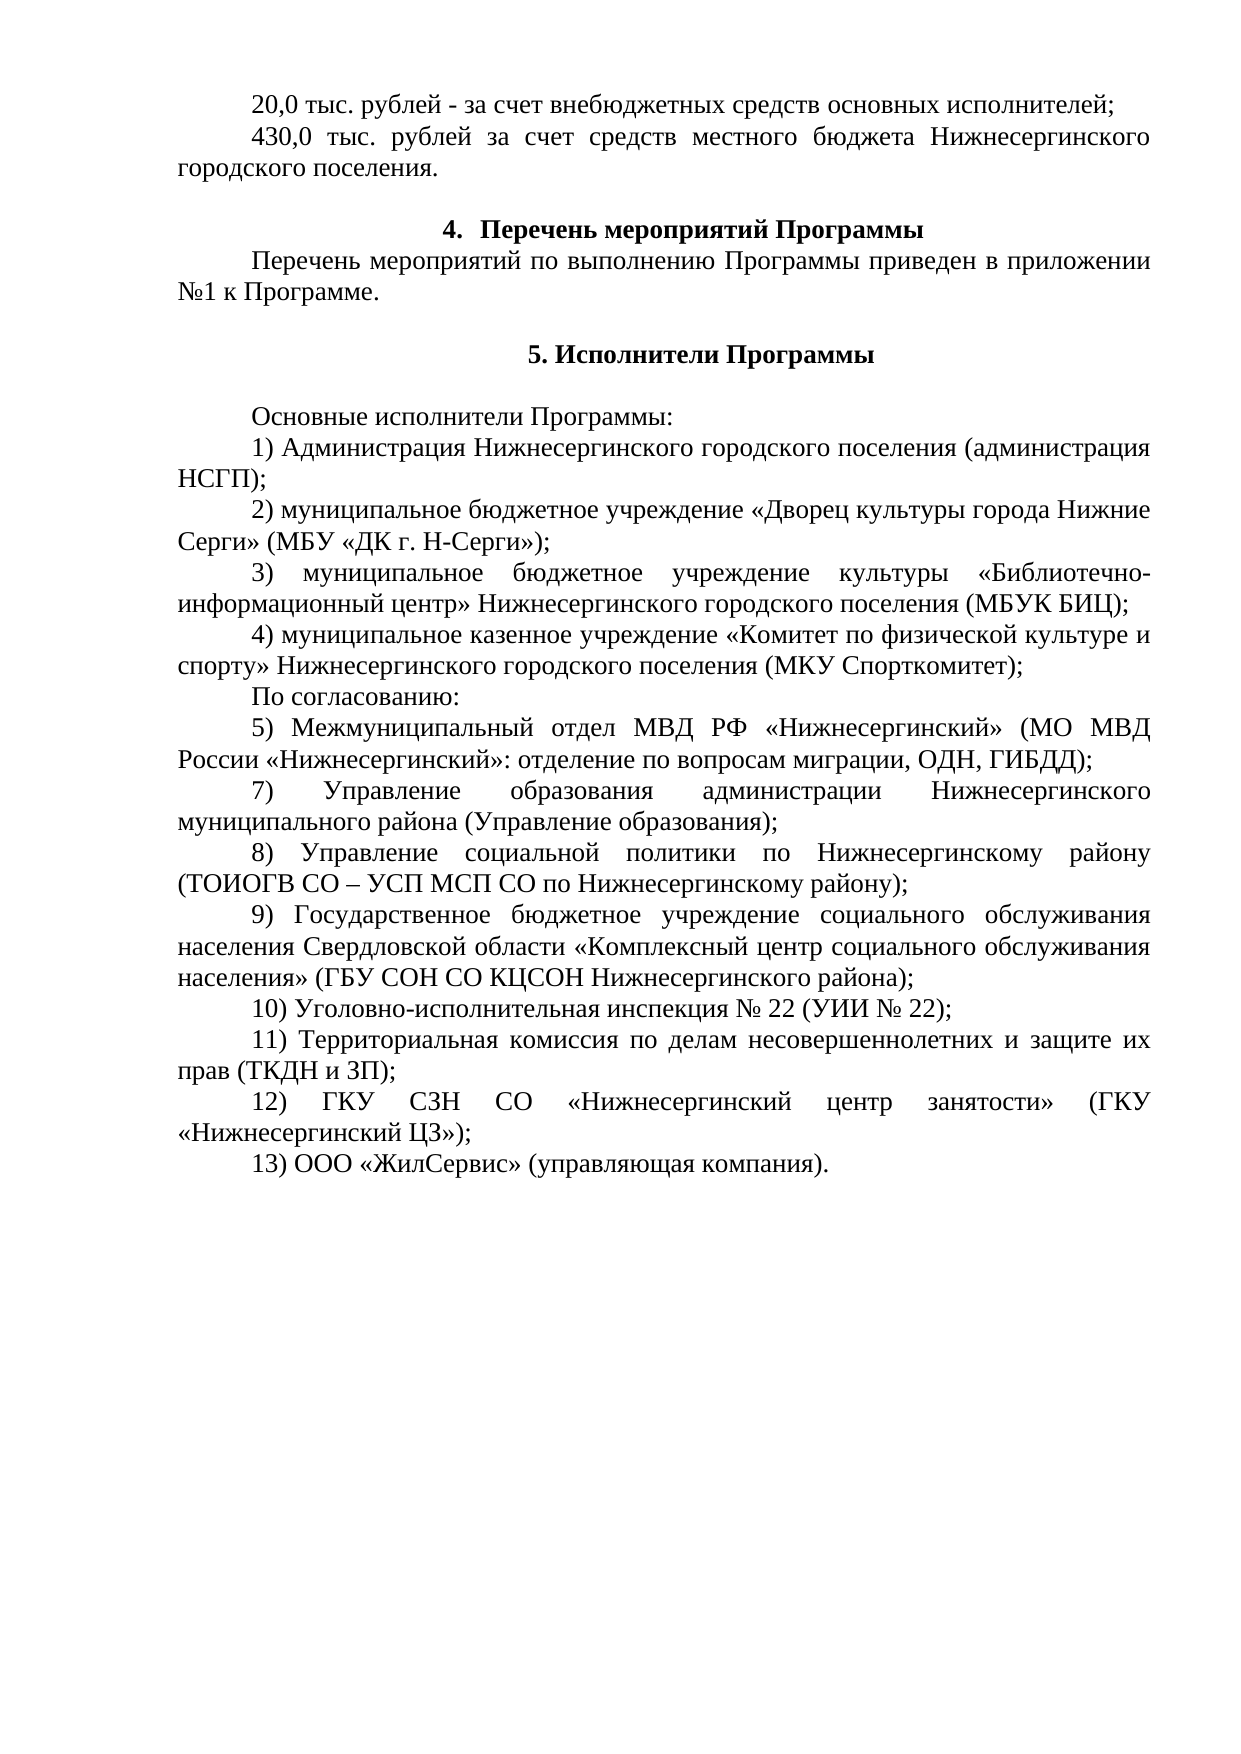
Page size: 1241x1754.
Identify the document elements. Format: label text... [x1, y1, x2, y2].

text 12) ГКУ СЗН СО «Нижнесергинский центр занятости» (ГКУ «Нижнесергинский ЦЗ»); [177, 1085, 1152, 1148]
text Перечень мероприятий по выполнению Программы приведен в приложении №1 к Программе. [177, 244, 1152, 307]
text 13) ООО «ЖилСервис» (управляющая компания). [177, 1148, 1152, 1179]
text 11) Территориальная комиссия по делам несовершеннолетних и защите их прав (ТКДН и ЗП); [177, 1023, 1152, 1085]
text 9) Государственное бюджетное учреждение социального обслуживания населения Свердловской области «Комплексный центр социального обслуживания населения» (ГБУ СОН СО КЦСОН Нижнесергинского района); [177, 898, 1152, 992]
text 10) Уголовно-исполнительная инспекция № 22 (УИИ № 22); [177, 992, 1152, 1023]
text 7) Управление образования администрации Нижнесергинского муниципального района (Управление образования); [177, 774, 1152, 836]
text 5. Исполнители Программы [177, 338, 1152, 369]
text 8) Управление социальной политики по Нижнесергинскому району (ТОИОГВ СО – УСП МСП СО по Нижнесергинскому району); [177, 836, 1152, 898]
text 3) муниципальное бюджетное учреждение культуры «Библиотечно-информационный центр» Нижнесергинского городского поселения (МБУК БИЦ); [177, 556, 1152, 618]
text 5) Межмуниципальный отдел МВД РФ «Нижнесергинский» (МО МВД России «Нижнесергинский»: отделение по вопросам миграции, ОДН, ГИБДД); [177, 712, 1152, 774]
text 4) муниципальное казенное учреждение «Комитет по физической культуре и спорту» Нижнесергинского городского поселения (МКУ Спорткомитет); [177, 618, 1152, 680]
text 1) Администрация Нижнесергинского городского поселения (администрация НСГП); [177, 431, 1152, 493]
list Перечень мероприятий Программы [215, 213, 1152, 244]
text Основные исполнители Программы: [177, 400, 1152, 431]
text По согласованию: [177, 680, 1152, 712]
text 430,0 тыс. рублей за счет средств местного бюджета Нижнесергинского городского поселения. [177, 120, 1152, 182]
text 2) муниципальное бюджетное учреждение «Дворец культуры города Нижние Серги» (МБУ «ДК г. Н-Серги»); [177, 493, 1152, 556]
text 20,0 тыс. рублей - за счет внебюджетных средств основных исполнителей; [177, 89, 1152, 120]
